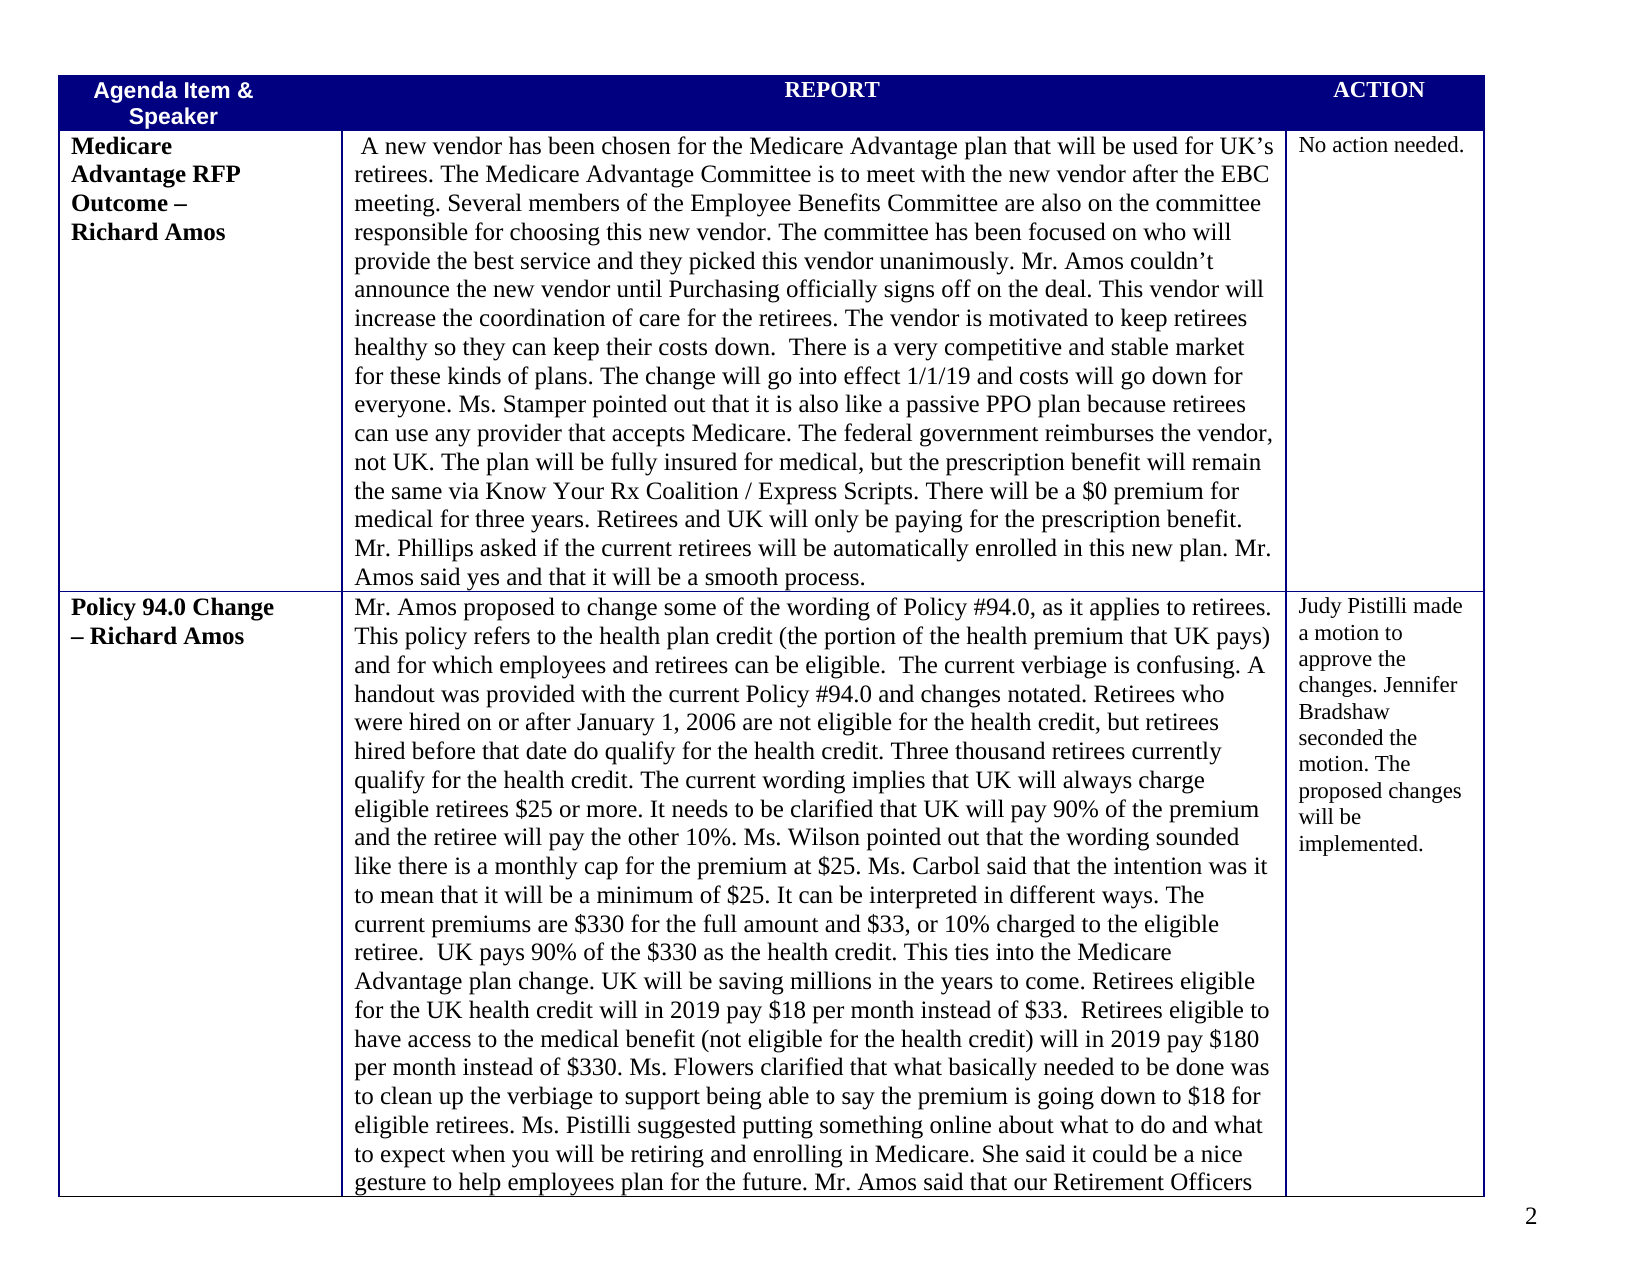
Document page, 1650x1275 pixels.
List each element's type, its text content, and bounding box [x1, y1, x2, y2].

table_header ACTION [1287, 77, 1483, 129]
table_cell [343, 592, 1285, 1196]
table_header Agenda Item & Speaker [60, 77, 341, 129]
table_cell No action needed. [1287, 131, 1483, 591]
table_cell A new vendor has been chosen for the Medicare Advantage plan that will be used for UK’s retirees. The Medicare Advantage Committee is to meet with the new vendor after the EBC meeting. Several members of the Employee Benefits Committee are also on the committee responsible for choosing this new vendor. The committee has been focused on who will provide the best service and they picked this vendor unanimously. Mr. Amos couldn’t announce the new vendor until Purchasing officially signs off on the deal. This vendor will increase the coordination of care for the retirees. The vendor is motivated to keep retirees healthy so they can keep their costs down. There is a very competitive and stable market for these kinds of plans. The change will go into effect 1/1/19 and costs will go down for everyone. Ms. Stamper pointed out that it is also like a passive PPO plan because retirees can use any provider that accepts Medicare. The federal government reimburses the vendor, not UK. The plan will be fully insured for medical, but the prescription benefit will remain the same via Know Your Rx Coalition / Express Scripts. There will be a $0 premium for medical for three years. Retirees and UK will only be paying for the prescription benefit. Mr. Phillips asked if the current retirees will be automatically enrolled in this new plan. Mr. Amos said yes and that it will be a smooth process. [343, 131, 1285, 591]
table_cell Medicare Advantage RFP Outcome – Richard Amos [60, 131, 341, 591]
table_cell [1287, 592, 1483, 1196]
table_cell Policy 94.0 Change – Richard Amos [60, 592, 341, 1196]
table_header REPORT [343, 77, 1285, 129]
